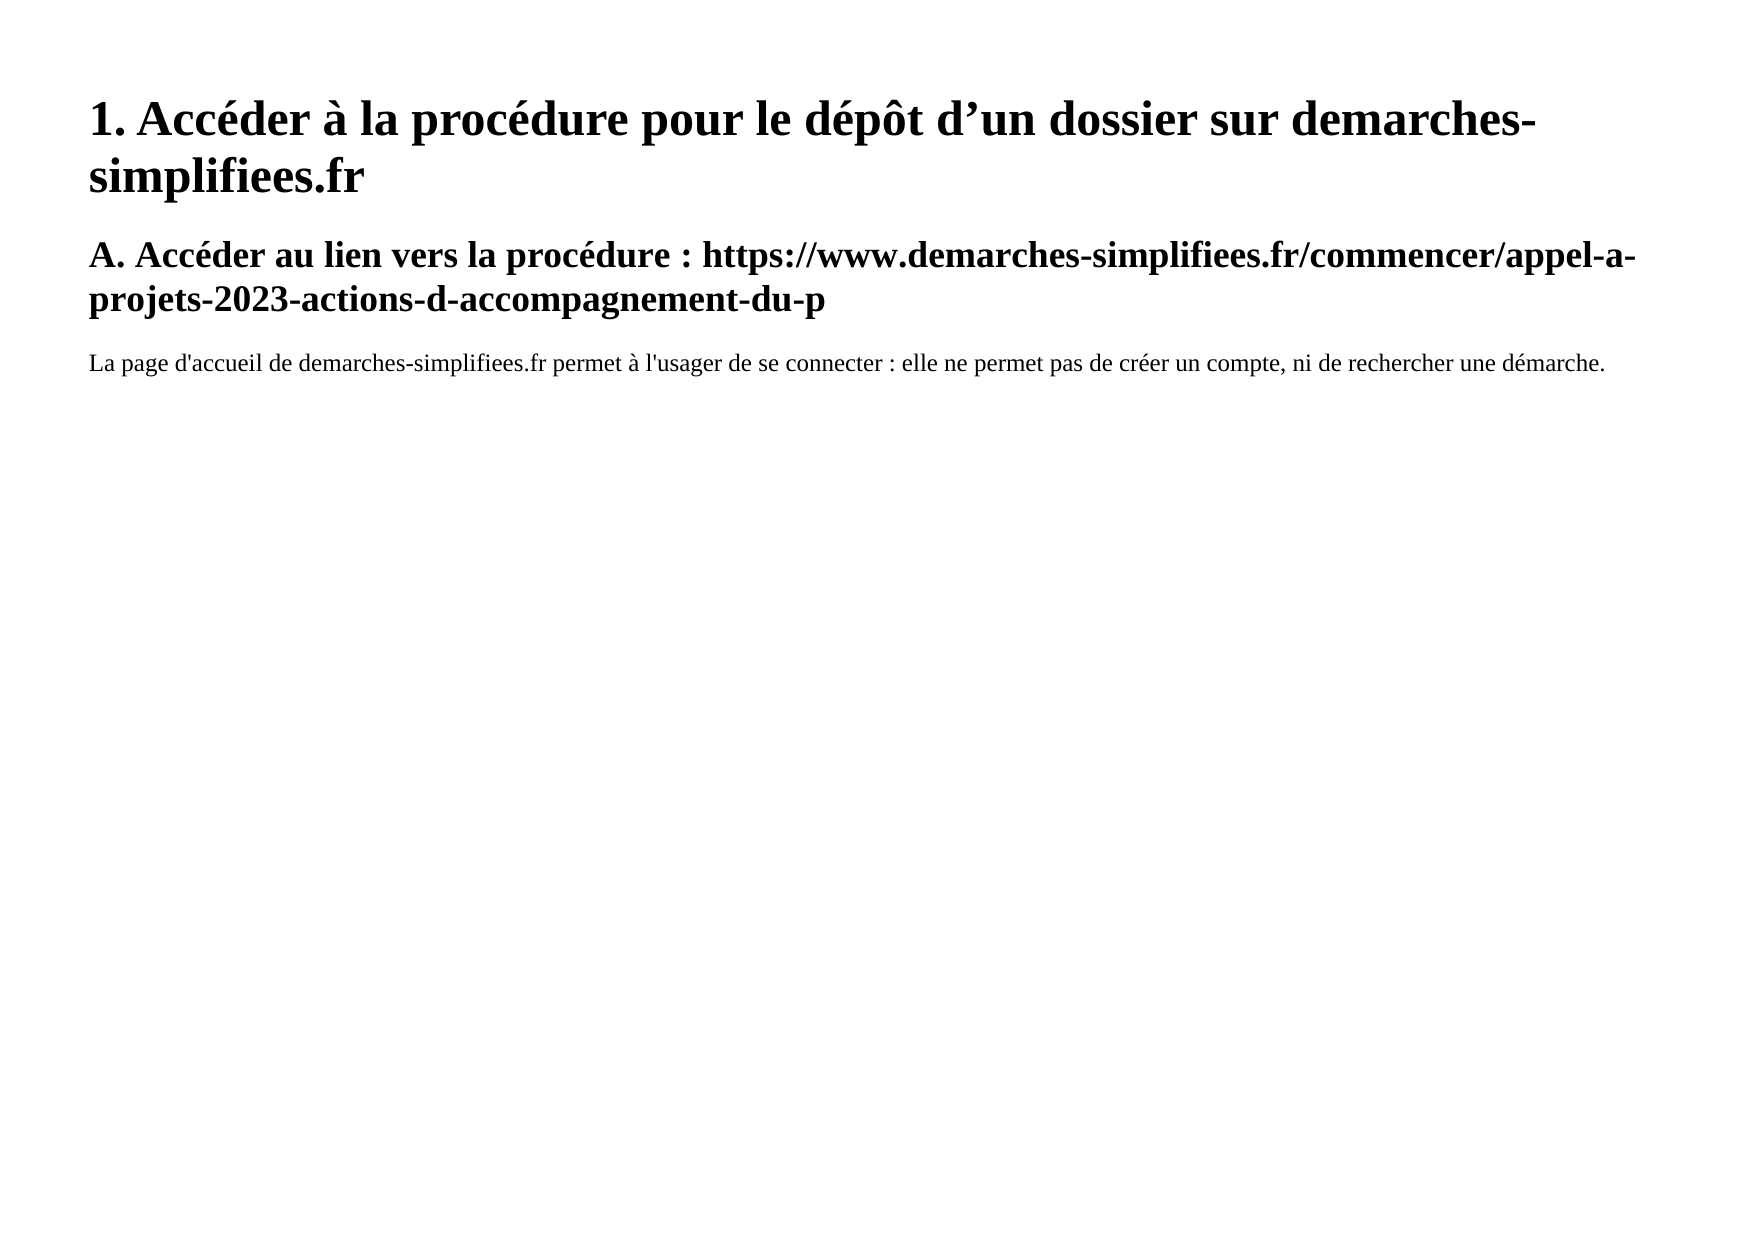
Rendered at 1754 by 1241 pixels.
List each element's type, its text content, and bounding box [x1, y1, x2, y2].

text A. Accéder au lien vers la procédure : https://www.demarches-simplifiees.fr/commencer/appel-a-projets-2023-actions-d-accompagnement-du-p [89, 233, 1665, 319]
text 1. Accéder à la procédure pour le dépôt d’un dossier sur demarches-simplifiees.fr [89, 89, 1665, 204]
text La page d'accueil de demarches-simplifiees.fr permet à l'usager de se connecter : elle ne permet pas de créer un compte, ni de rechercher une démarche. [89, 348, 1665, 377]
